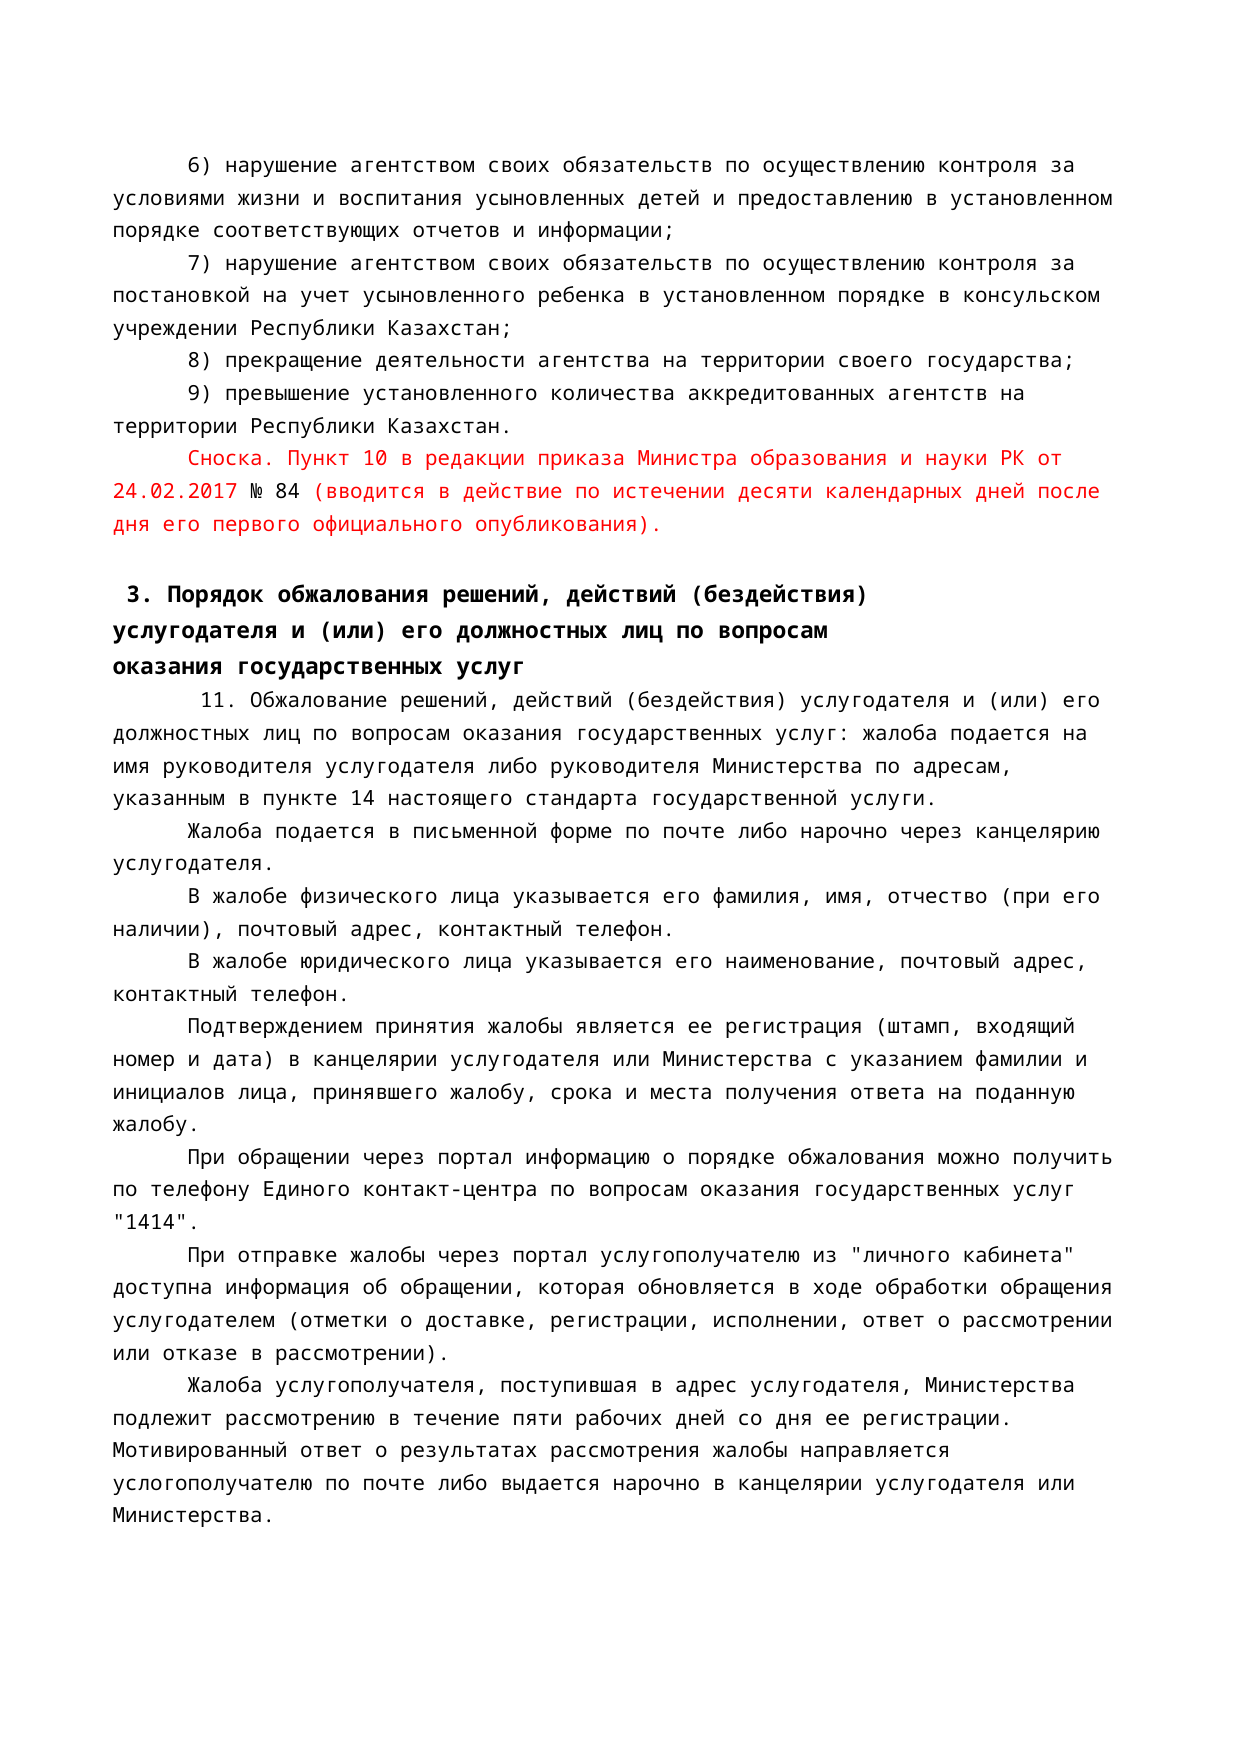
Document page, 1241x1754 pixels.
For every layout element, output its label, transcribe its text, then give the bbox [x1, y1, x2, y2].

text В жалобе юридического лица указывается его наименование, почтовый адрес, контактный телефон. [112, 946, 1128, 1007]
text 6) нарушение агентством своих обязательств по осуществлению контроля за условиями жизни и воспитания усыновленных детей и предоставлению в установленном порядке соответствующих отчетов и информации; [112, 150, 1128, 244]
text Жалоба услугополучателя, поступившая в адрес услугодателя, Министерства подлежит рассмотрению в течение пяти рабочих дней со дня ее регистрации. Мотивированный ответ о результатах рассмотрения жалобы направляется услогополучателю по почте либо выдается нарочно в канцелярии услугодателя или Министерства. [112, 1370, 1128, 1529]
text 7) нарушение агентством своих обязательств по осуществлению контроля за постановкой на учет усыновленного ребенка в установленном порядке в консульском учреждении Республики Казахстан; [112, 248, 1128, 341]
text 8) прекращение деятельности агентства на территории своего государства; [112, 346, 1128, 374]
text 9) превышение установленного количества аккредитованных агентств на территории Республики Казахстан. [112, 378, 1128, 439]
text При отправке жалобы через портал услугополучателю из "личного кабинета" доступна информация об обращении, которая обновляется в ходе обработки обращения услугодателем (отметки о доставке, регистрации, исполнении, ответ о рассмотрении или отказе в рассмотрении). [112, 1240, 1128, 1366]
text 3. Порядок обжалования решений, действий (бездействия) услугодателя и (или) его должностных лиц по вопросам оказания государственных услуг [112, 578, 1128, 681]
text В жалобе физического лица указывается его фамилия, имя, отчество (при его наличии), почтовый адрес, контактный телефон. [112, 881, 1128, 942]
text 11. Обжалование решений, действий (бездействия) услугодателя и (или) его должностных лиц по вопросам оказания государственных услуг: жалоба подается на имя руководителя услугодателя либо руководителя Министерства по адресам, указанным в пункте 14 настоящего стандарта государственной услуги. [112, 686, 1128, 812]
text Подтверждением принятия жалобы является ее регистрация (штамп, входящий номер и дата) в канцелярии услугодателя или Министерства с указанием фамилии и инициалов лица, принявшего жалобу, срока и места получения ответа на поданную жалобу. [112, 1012, 1128, 1138]
text При обращении через портал информацию о порядке обжалования можно получить по телефону Единого контакт-центра по вопросам оказания государственных услуг "1414". [112, 1142, 1128, 1236]
text Жалоба подается в письменной форме по почте либо нарочно через канцелярию услугодателя. [112, 816, 1128, 877]
text Сноска. Пункт 10 в редакции приказа Министра образования и науки РК от 24.02.2017 № 84 (вводится в действие по истечении десяти календарных дней после дня его первого официального опубликования). [112, 443, 1128, 573]
